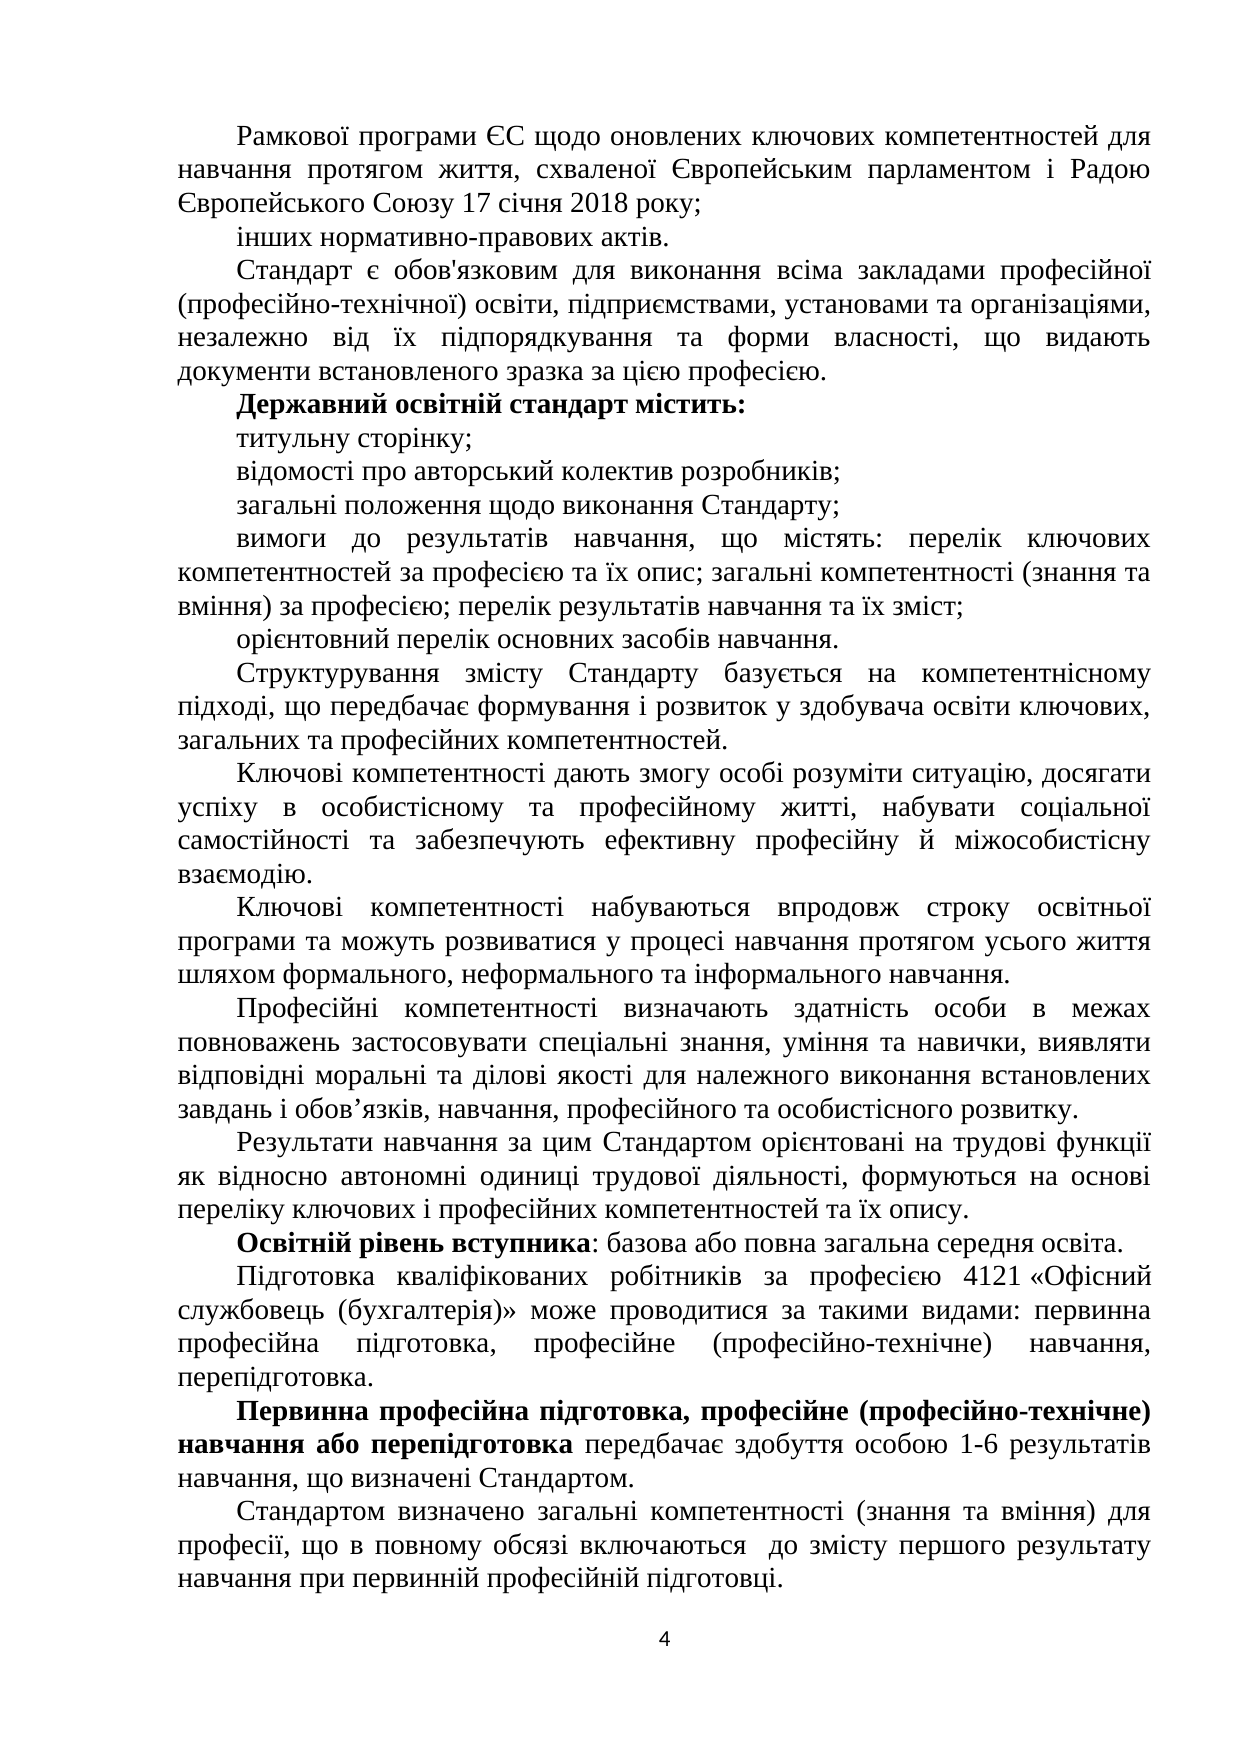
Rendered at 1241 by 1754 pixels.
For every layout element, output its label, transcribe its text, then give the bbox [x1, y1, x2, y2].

text титульну сторінку; [177, 420, 1152, 453]
text Підготовка кваліфікованих робітників за професією 4121 «Офісний службовець (бухгалтерія)» може проводитися за такими видами: первинна професійна підготовка, професійне (професійно-технічне) навчання, перепідготовка. [177, 1258, 1152, 1393]
text Структурування змісту Стандарту базується на компетентнісному підході, що передбачає формування і розвиток у здобувача освіти ключових, загальних та професійних компетентностей. [177, 655, 1152, 755]
text інших нормативно-правових актів. [177, 219, 1152, 252]
text орієнтовний перелік основних засобів навчання. [177, 621, 1152, 655]
text Ключові компетентності набуваються впродовж строку освітньої програми та можуть розвиватися у процесі навчання протягом усього життя шляхом формального, неформального та інформального навчання. [177, 889, 1152, 990]
text Первинна професійна підготовка, професійне (професійно-технічне) навчання або перепідготовка передбачає здобуття особою 1-6 результатів навчання, що визначені Стандартом. [177, 1393, 1152, 1493]
text Професійні компетентності визначають здатність особи в межах повноважень застосовувати спеціальні знання, уміння та навички, виявляти відповідні моральні та ділові якості для належного виконання встановлених завдань і обов’язків, навчання, професійного та особистісного розвитку. [177, 990, 1152, 1124]
text Освітній рівень вступника: базова або повна загальна середня освіта. [177, 1225, 1152, 1258]
text відомості про авторський колектив розробників; [177, 453, 1152, 487]
text вимоги до результатів навчання, що містять: перелік ключових компетентностей за професією та їх опис; загальні компетентності (знання та вміння) за професією; перелік результатів навчання та їх зміст; [177, 521, 1152, 621]
text Стандартом визначено загальні компетентності (знання та вміння) для професії, що в повному обсязі включаються до змісту першого результату навчання при первинній професійній підготовці. [177, 1493, 1152, 1594]
text загальні положення щодо виконання Стандарту; [177, 487, 1152, 521]
text Рамкової програми ЄС щодо оновлених ключових компетентностей для навчання протягом життя, схваленої Європейським парламентом і Радою Європейського Союзу 17 січня 2018 року; [177, 118, 1152, 219]
text Державний освітній стандарт містить: [177, 386, 1152, 420]
text Результати навчання за цим Стандартом орієнтовані на трудові функції як відносно автономні одиниці трудової діяльності, формуються на основі переліку ключових і професійних компетентностей та їх опису. [177, 1124, 1152, 1225]
text Ключові компетентності дають змогу особі розуміти ситуацію, досягати успіху в особистісному та професійному житті, набувати соціальної самостійності та забезпечують ефективну професійну й міжособистісну взаємодію. [177, 755, 1152, 889]
text Стандарт є обов'язковим для виконання всіма закладами професійної (професійно-технічної) освіти, підприємствами, установами та організаціями, незалежно від їх підпорядкування та форми власності, що видають документи встановленого зразка за цією професією. [177, 252, 1152, 386]
